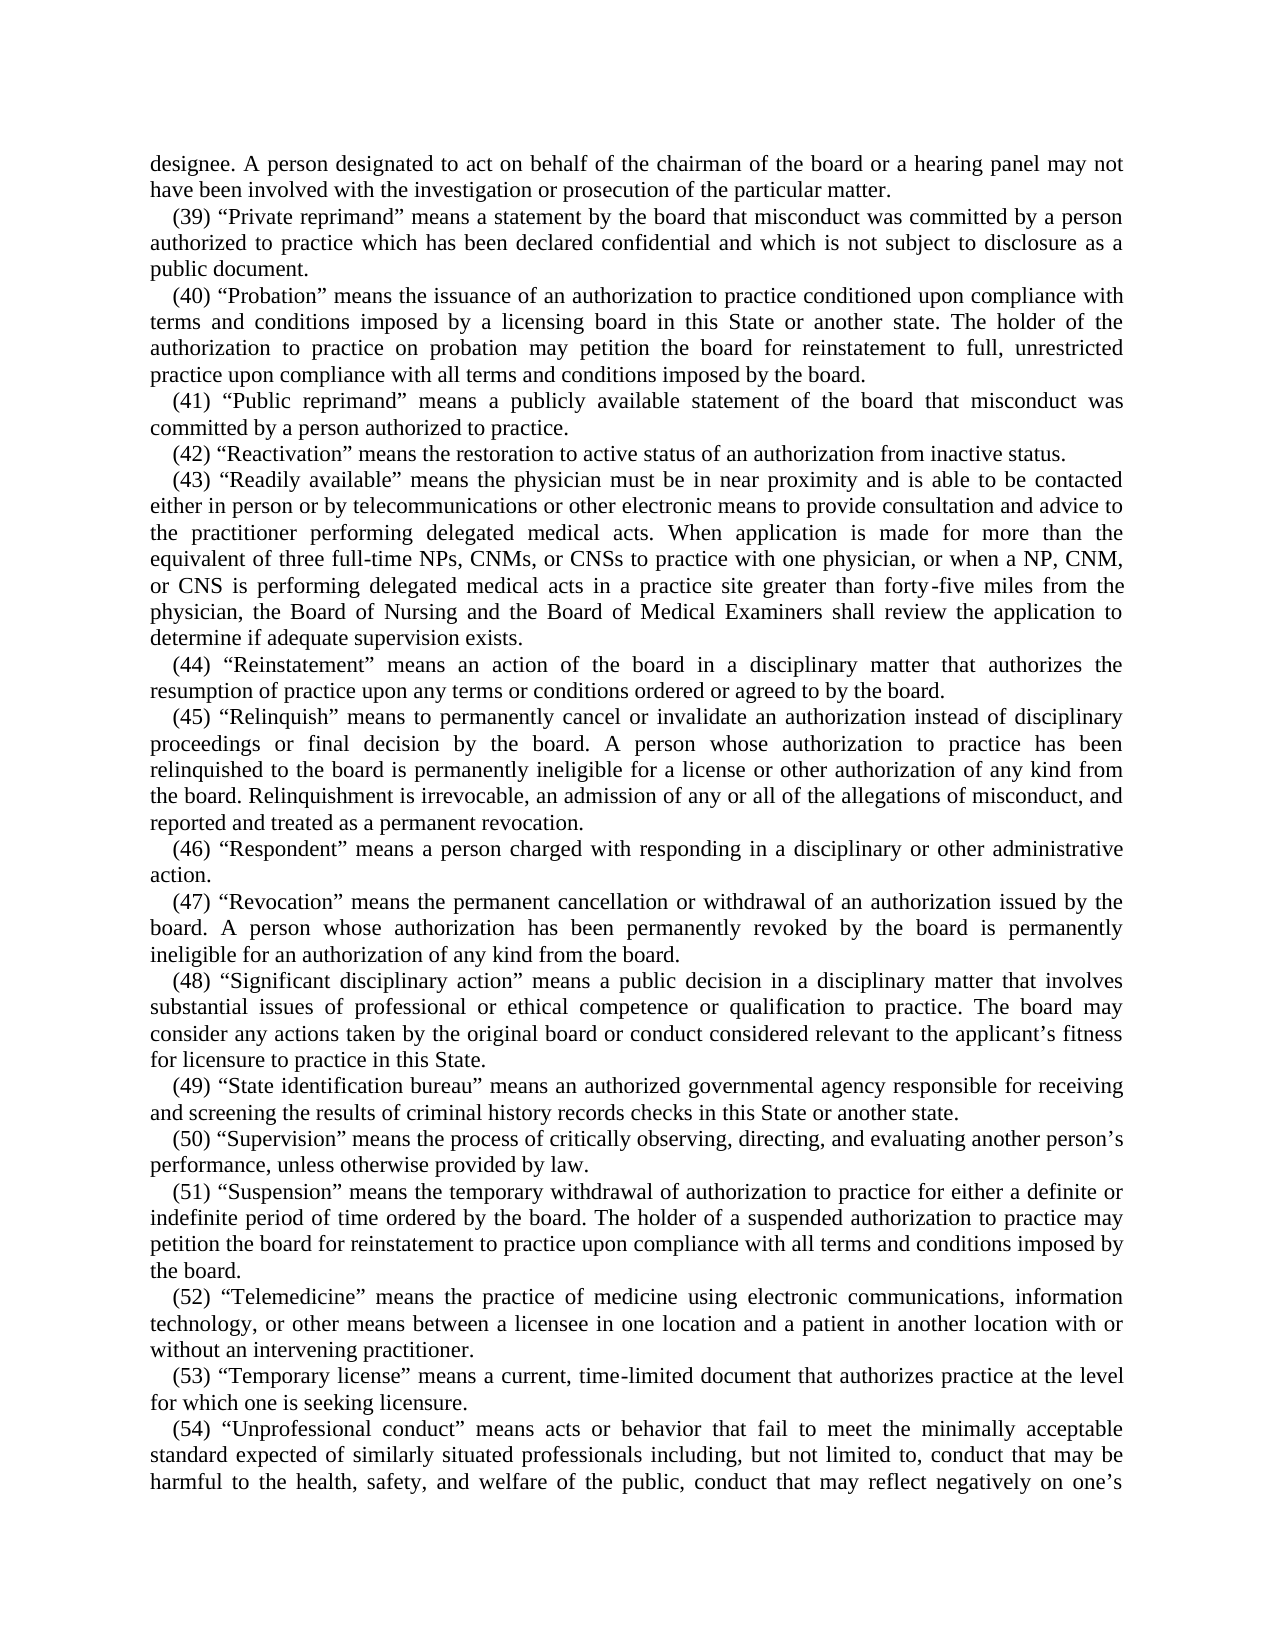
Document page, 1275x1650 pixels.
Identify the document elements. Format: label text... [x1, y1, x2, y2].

text (49) “State identification bureau” means an authorized governmental agency responsible for receiving and screening the results of criminal history records checks in this State or another state. [150, 1072, 1125, 1125]
text (48) “Significant disciplinary action” means a public decision in a disciplinary matter that involves substantial issues of professional or ethical competence or qualification to practice. The board may consider any actions taken by the original board or conduct considered relevant to the applicant’s fitness for licensure to practice in this State. [150, 967, 1125, 1072]
text (52) “Telemedicine” means the practice of medicine using electronic communications, information technology, or other means between a licensee in one location and a patient in another location with or without an intervening practitioner. [150, 1283, 1125, 1362]
text (40) “Probation” means the issuance of an authorization to practice conditioned upon compliance with terms and conditions imposed by a licensing board in this State or another state. The holder of the authorization to practice on probation may petition the board for reinstatement to full, unrestricted practice upon compliance with all terms and conditions imposed by the board. [150, 282, 1125, 387]
text (44) “Reinstatement” means an action of the board in a disciplinary matter that authorizes the resumption of practice upon any terms or conditions ordered or agreed to by the board. [150, 651, 1125, 703]
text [150, 150, 1125, 203]
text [150, 1415, 1125, 1494]
text (42) “Reactivation” means the restoration to active status of an authorization from inactive status. [150, 440, 1125, 466]
text (46) “Respondent” means a person charged with responding in a disciplinary or other administrative action. [150, 835, 1125, 888]
text (50) “Supervision” means the process of critically observing, directing, and evaluating another person’s performance, unless otherwise provided by law. [150, 1125, 1125, 1178]
text (45) “Relinquish” means to permanently cancel or invalidate an authorization instead of disciplinary proceedings or final decision by the board. A person whose authorization to practice has been relinquished to the board is permanently ineligible for a license or other authorization of any kind from the board. Relinquishment is irrevocable, an admission of any or all of the allegations of misconduct, and reported and treated as a permanent revocation. [150, 703, 1125, 835]
text (43) “Readily available” means the physician must be in near proximity and is able to be contacted either in person or by telecommunications or other electronic means to provide consultation and advice to the practitioner performing delegated medical acts. When application is made for more than the equivalent of three full-time NPs, CNMs, or CNSs to practice with one physician, or when a NP, CNM, or CNS is performing delegated medical acts in a practice site greater than forty-five miles from the physician, the Board of Nursing and the Board of Medical Examiners shall review the application to determine if adequate supervision exists. [150, 466, 1125, 651]
text (47) “Revocation” means the permanent cancellation or withdrawal of an authorization issued by the board. A person whose authorization has been permanently revoked by the board is permanently ineligible for an authorization of any kind from the board. [150, 888, 1125, 967]
text (51) “Suspension” means the temporary withdrawal of authorization to practice for either a definite or indefinite period of time ordered by the board. The holder of a suspended authorization to practice may petition the board for reinstatement to practice upon compliance with all terms and conditions imposed by the board. [150, 1178, 1125, 1283]
text (41) “Public reprimand” means a publicly available statement of the board that misconduct was committed by a person authorized to practice. [150, 387, 1125, 440]
text (39) “Private reprimand” means a statement by the board that misconduct was committed by a person authorized to practice which has been declared confidential and which is not subject to disclosure as a public document. [150, 203, 1125, 282]
text (53) “Temporary license” means a current, time-limited document that authorizes practice at the level for which one is seeking licensure. [150, 1362, 1125, 1415]
